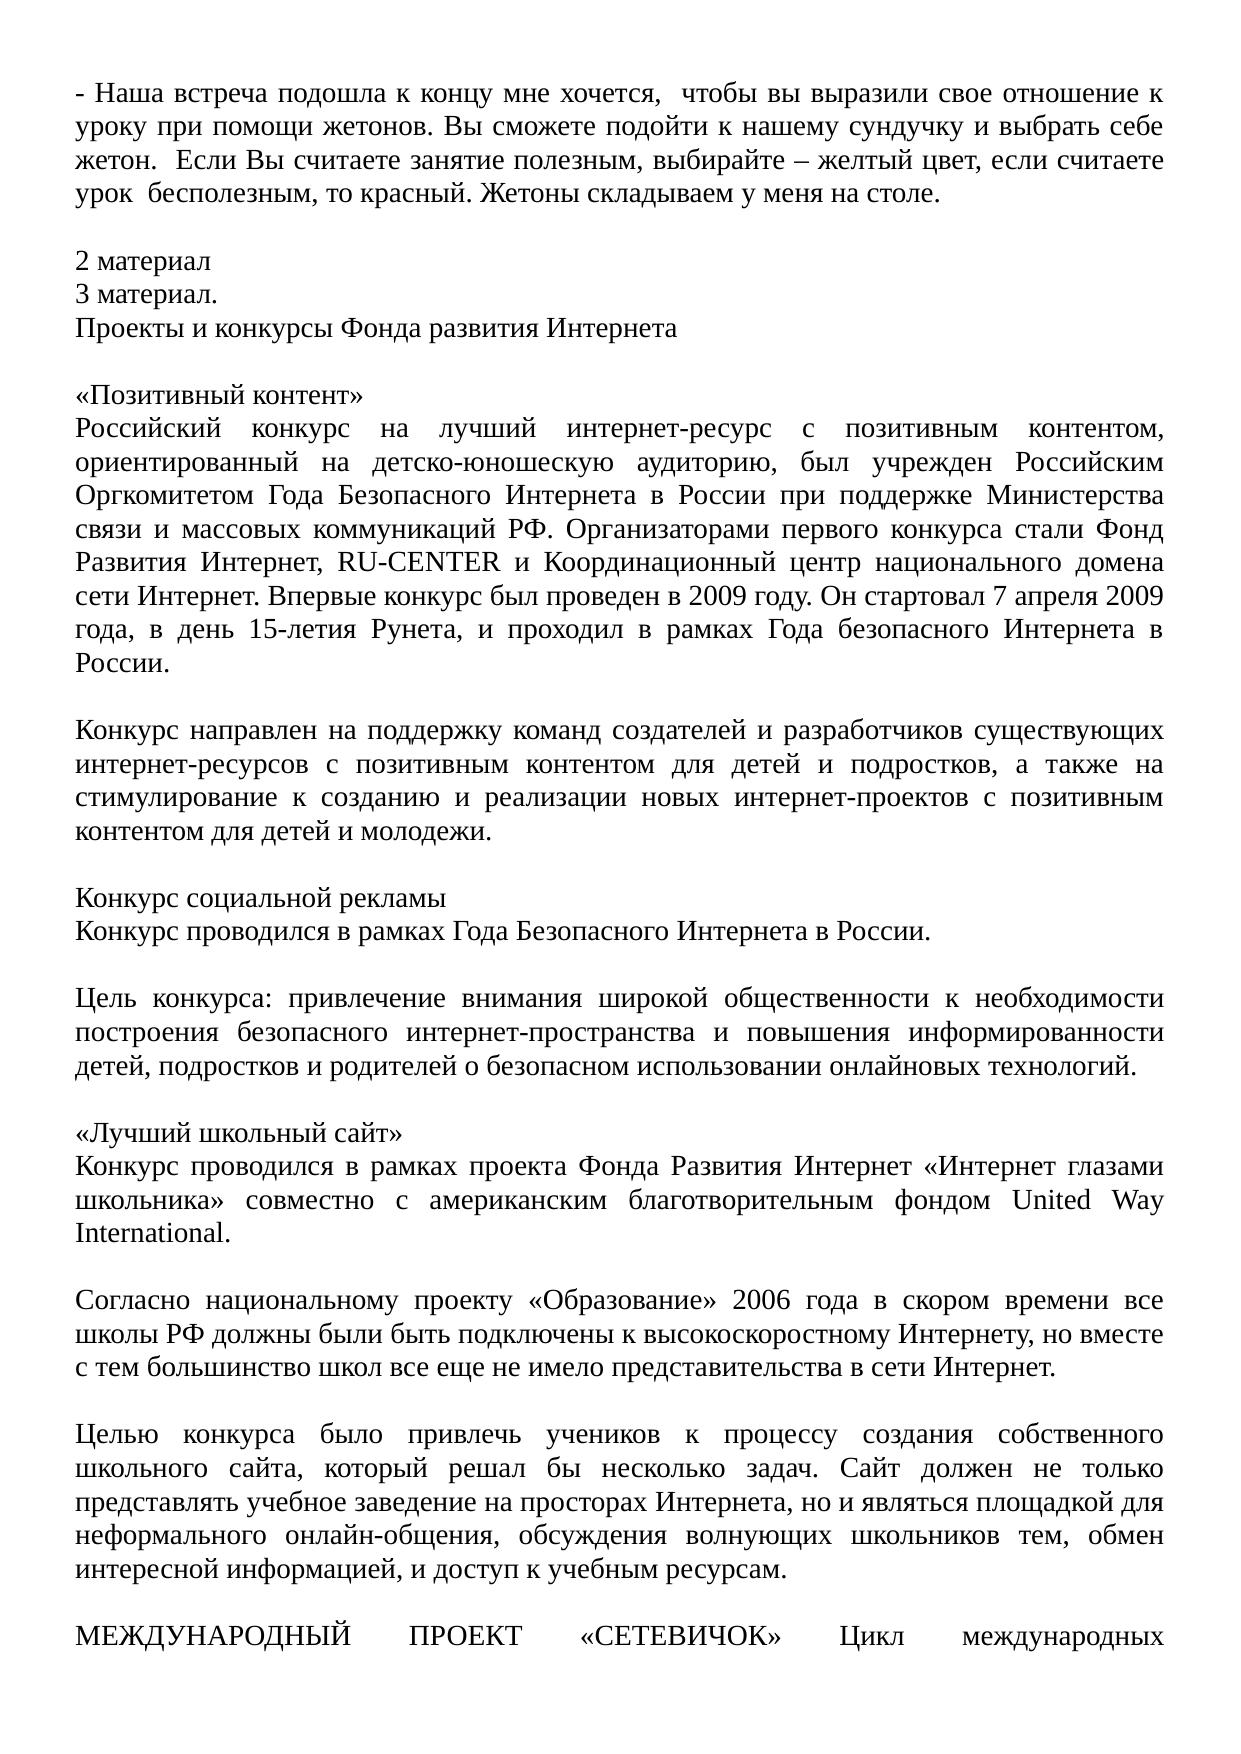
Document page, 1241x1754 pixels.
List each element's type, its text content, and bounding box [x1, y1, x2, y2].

text Проекты и конкурсы Фонда развития Интернета [75, 310, 1165, 343]
text Конкурс проводился в рамках проекта Фонда Развития Интернет «Интернет глазами школьника» совместно с американским благотворительным фондом United Way International. [75, 1148, 1165, 1249]
text 2 материал [75, 243, 1165, 276]
text «Лучший школьный сайт» [75, 1115, 1165, 1148]
text Цель конкурса: привлечение внимания широкой общественности к необходимости построения безопасного интернет-пространства и повышения информированности детей, подростков и родителей о безопасном использовании онлайновых технологий. [75, 981, 1165, 1081]
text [75, 1618, 1165, 1651]
text Согласно национальному проекту «Образование» 2006 года в скором времени все школы РФ должны были быть подключены к высокоскоростному Интернету, но вместе с тем большинство школ все еще не имело представительства в сети Интернет. [75, 1282, 1165, 1383]
text «Позитивный контент» [75, 377, 1165, 410]
text Конкурс социальной рекламы [75, 880, 1165, 913]
text 3 материал. [75, 276, 1165, 310]
text Российский конкурс на лучший интернет-ресурс с позитивным контентом, ориентированный на детско-юношескую аудиторию, был учрежден Российским Оргкомитетом Года Безопасного Интернета в России при поддержке Министерства связи и массовых коммуникаций РФ. Организаторами первого конкурса стали Фонд Развития Интернет, RU-CENTER и Координационный центр национального домена сети Интернет. Впервые конкурс был проведен в 2009 году. Он стартовал 7 апреля 2009 года, в день 15-летия Рунета, и проходил в рамках Года безопасного Интернета в России. [75, 410, 1165, 679]
text - Наша встреча подошла к концу мне хочется, чтобы вы выразили свое отношение к уроку при помощи жетонов. Вы сможете подойти к нашему сундучку и выбрать себе жетон. Если Вы считаете занятие полезным, выбирайте – желтый цвет, если считаете урок бесполезным, то красный. Жетоны складываем у меня на столе. [75, 75, 1165, 209]
text Конкурс направлен на поддержку команд создателей и разработчиков существующих интернет-ресурсов с позитивным контентом для детей и подростков, а также на стимулирование к созданию и реализации новых интернет-проектов с позитивным контентом для детей и молодежи. [75, 712, 1165, 846]
text Конкурс проводился в рамках Года Безопасного Интернета в России. [75, 913, 1165, 947]
text Целью конкурса было привлечь учеников к процессу создания собственного школьного сайта, который решал бы несколько задач. Сайт должен не только представлять учебное заведение на просторах Интернета, но и являться площадкой для неформального онлайн-общения, обсуждения волнующих школьников тем, обмен интересной информацией, и доступ к учебным ресурсам. [75, 1417, 1165, 1584]
